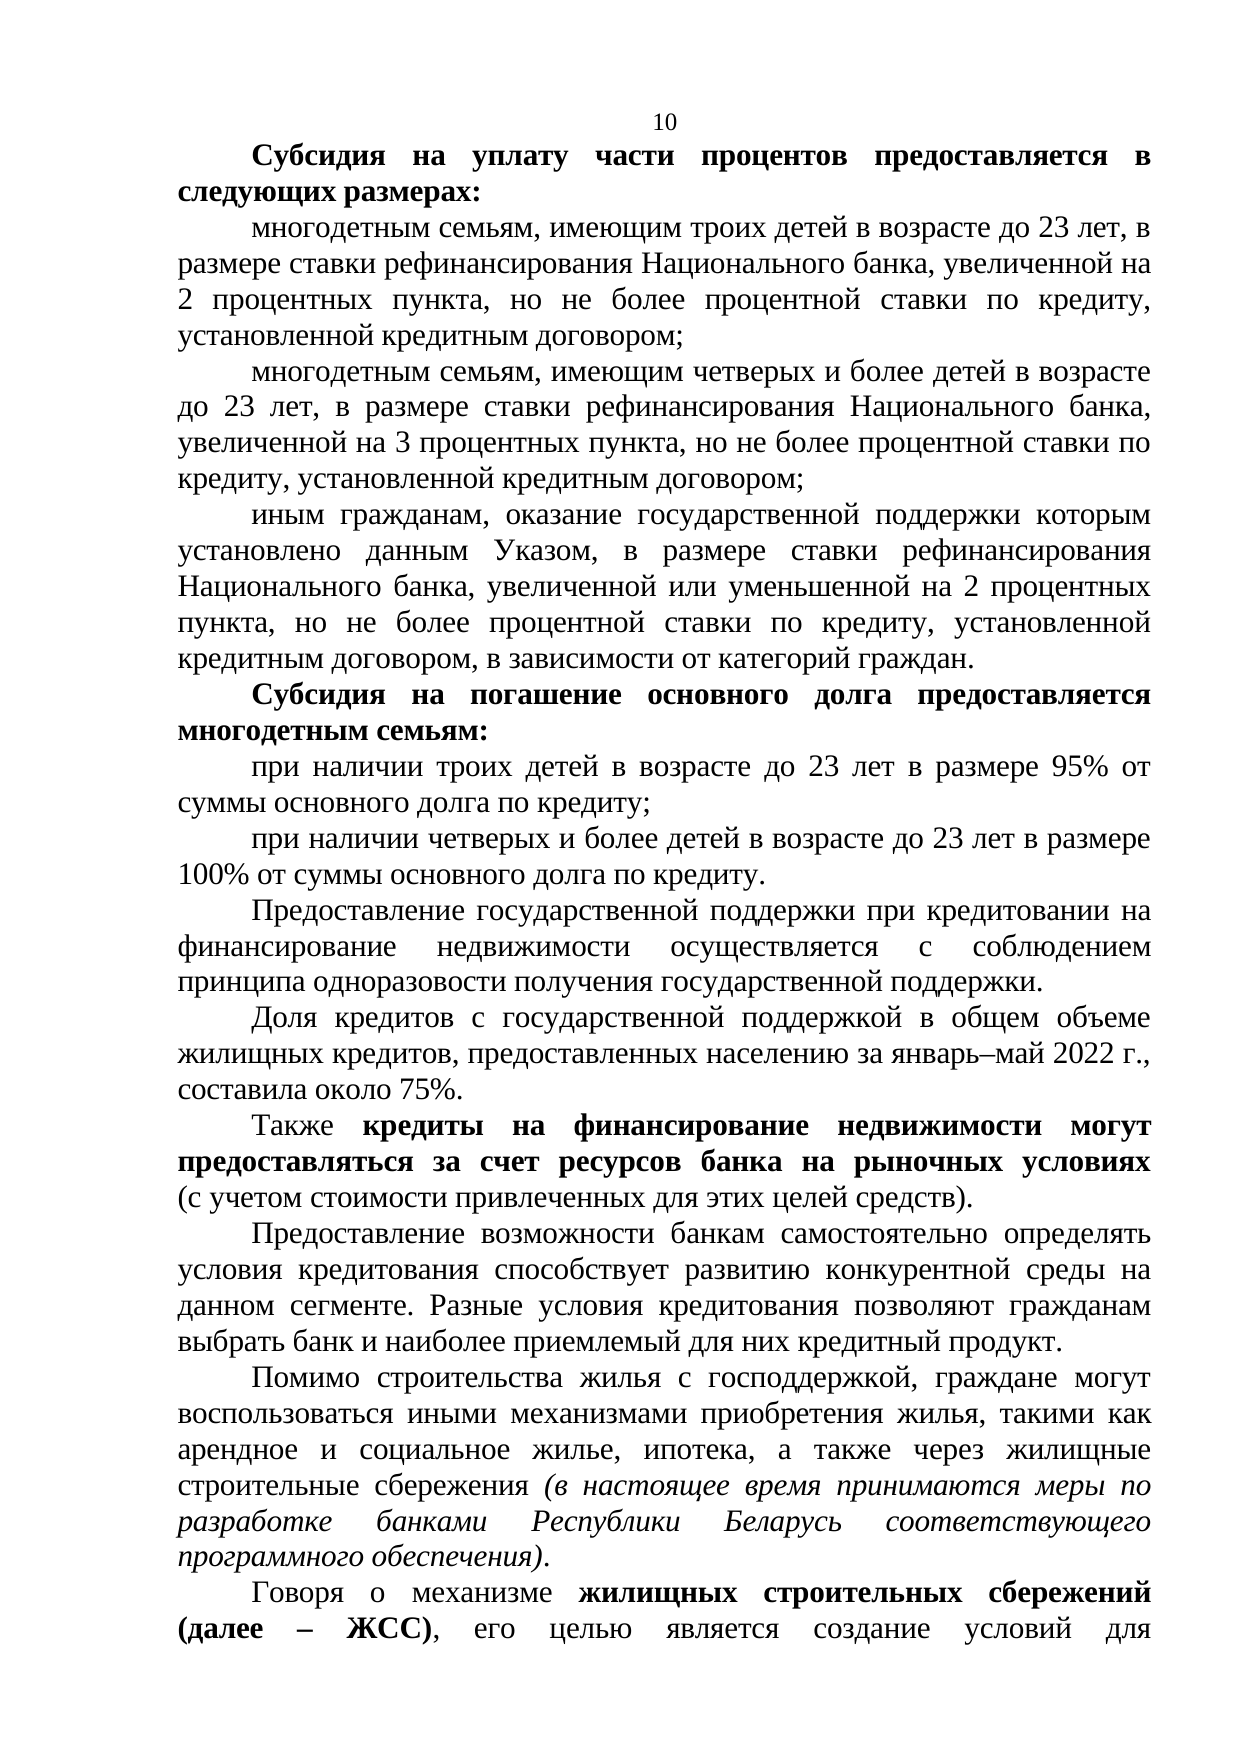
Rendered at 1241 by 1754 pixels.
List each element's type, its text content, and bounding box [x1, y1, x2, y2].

text Субсидия на уплату части процентов предоставляется в следующих размерах: [177, 136, 1152, 208]
text Доля кредитов с государственной поддержкой в общем объеме жилищных кредитов, предоставленных населению за январь–май 2022 г., составила около 75%. [177, 999, 1152, 1106]
text Также кредиты на финансирование недвижимости могут предоставляться за счет ресурсов банка на рыночных условиях (с учетом стоимости привлеченных для этих целей средств). [177, 1106, 1152, 1214]
text при наличии троих детей в возрасте до 23 лет в размере 95% от суммы основного долга по кредиту; [177, 747, 1152, 819]
text Предоставление возможности банкам самостоятельно определять условия кредитования способствует развитию конкурентной среды на данном сегменте. Разные условия кредитования позволяют гражданам выбрать банк и наиболее приемлемый для них кредитный продукт. [177, 1214, 1152, 1358]
text Субсидия на погашение основного долга предоставляется многодетным семьям: [177, 675, 1152, 747]
text иным гражданам, оказание государственной поддержки которым установлено данным Указом, в размере ставки рефинансирования Национального банка, увеличенной или уменьшенной на 2 процентных пункта, но не более процентной ставки по кредиту, установленной кредитным договором, в зависимости от категорий граждан. [177, 496, 1152, 675]
text Помимо строительства жилья с господдержкой, граждане могут воспользоваться иными механизмами приобретения жилья, такими как арендное и социальное жилье, ипотека, а также через жилищные строительные сбережения (в настоящее время принимаются меры по разработке банками Республики Беларусь соответствующего программного обеспечения). [177, 1358, 1152, 1574]
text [177, 1574, 1152, 1646]
text Предоставление государственной поддержки при кредитовании на финансирование недвижимости осуществляется с соблюдением принципа одноразовости получения государственной поддержки. [177, 891, 1152, 999]
text при наличии четверых и более детей в возрасте до 23 лет в размере 100% от суммы основного долга по кредиту. [177, 819, 1152, 891]
text многодетным семьям, имеющим троих детей в возрасте до 23 лет, в размере ставки рефинансирования Национального банка, увеличенной на 2 процентных пункта, но не более процентной ставки по кредиту, установленной кредитным договором; [177, 208, 1152, 352]
text многодетным семьям, имеющим четверых и более детей в возрасте до 23 лет, в размере ставки рефинансирования Национального банка, увеличенной на 3 процентных пункта, но не более процентной ставки по кредиту, установленной кредитным договором; [177, 352, 1152, 496]
